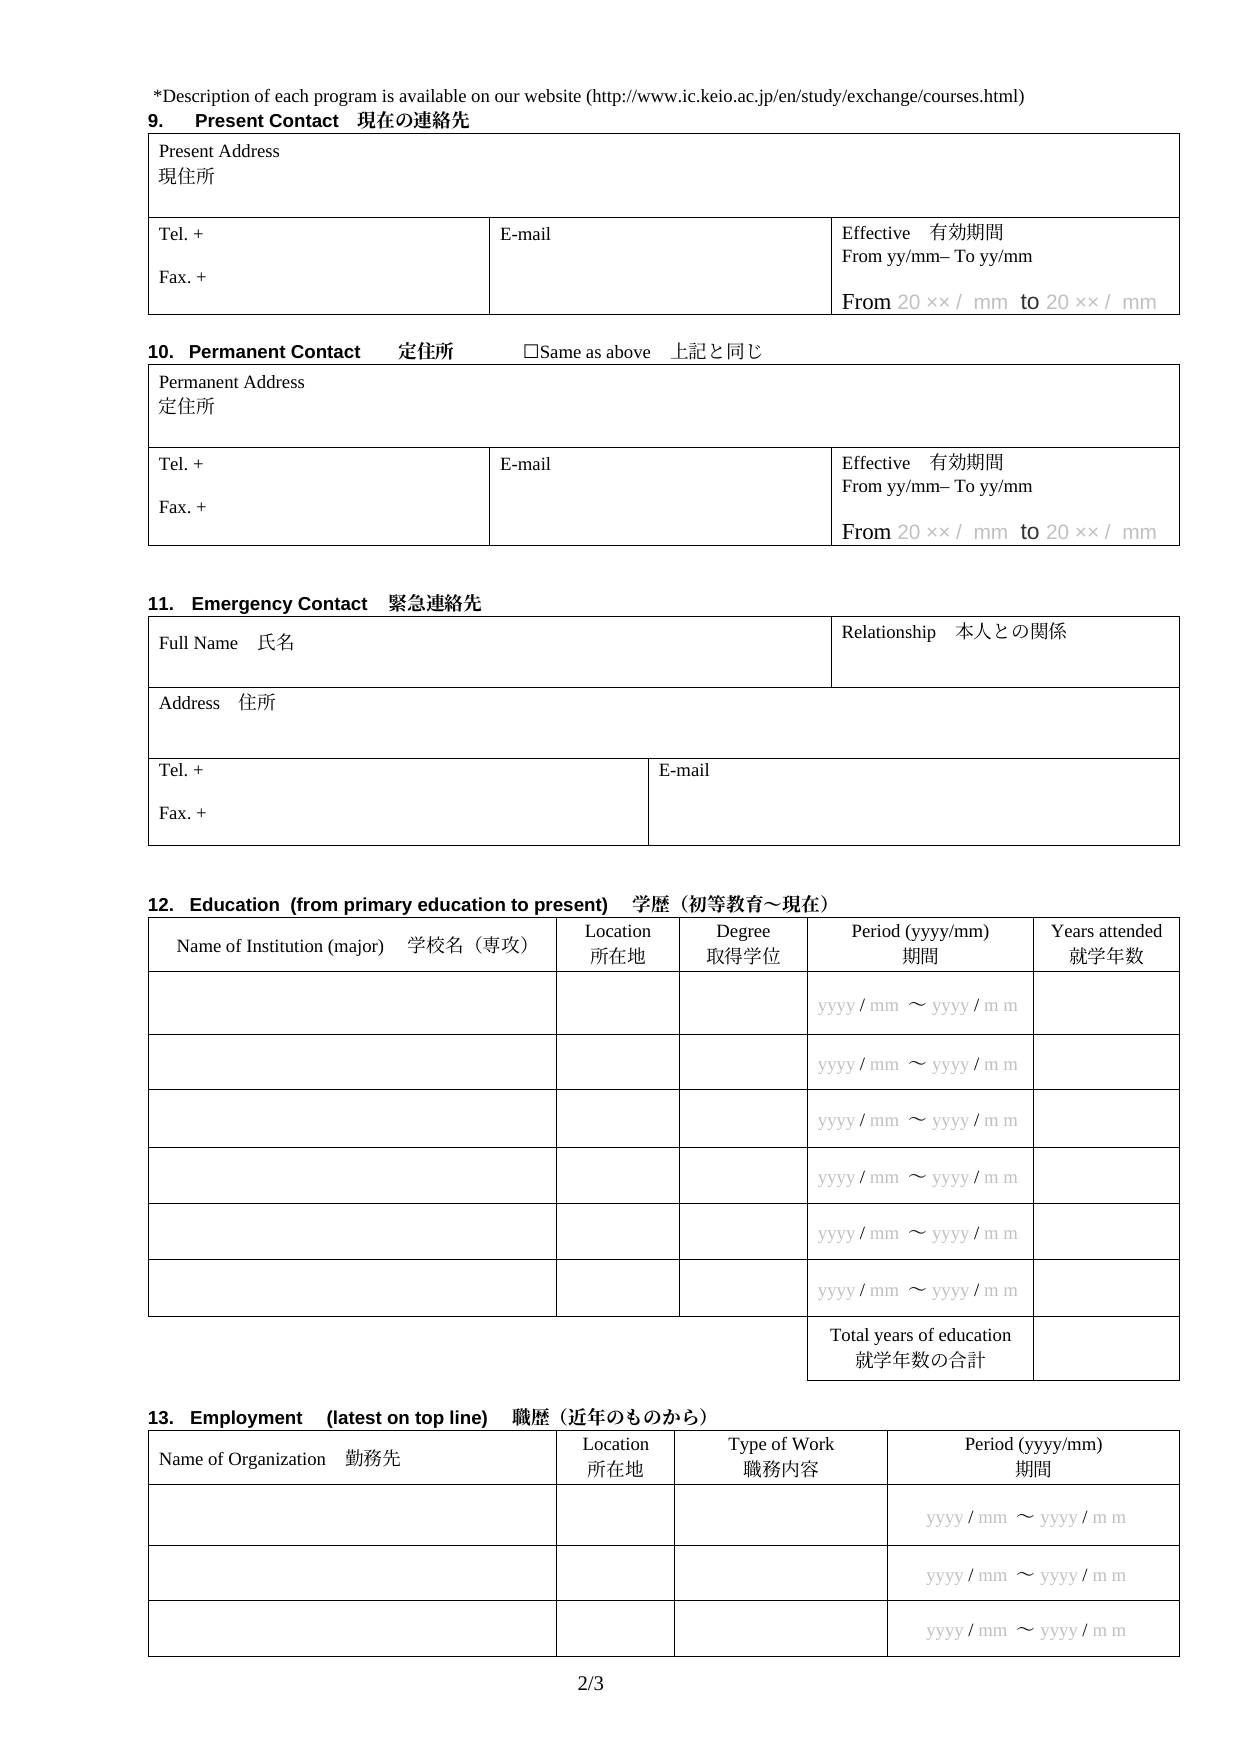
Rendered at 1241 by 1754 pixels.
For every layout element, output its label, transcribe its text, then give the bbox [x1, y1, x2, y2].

table_cell [680, 1148, 807, 1203]
table_header Name of Institution (major) 学校名（専攻） [149, 918, 556, 971]
table_cell [675, 1546, 887, 1600]
table_cell [1034, 1090, 1179, 1147]
table_cell [1034, 972, 1179, 1034]
table_cell [149, 1485, 556, 1545]
table_cell [149, 1601, 556, 1656]
table_cell [1034, 1035, 1179, 1089]
table_cell [557, 1601, 674, 1656]
table_header Relationship 本人との関係 [832, 617, 1179, 687]
table_cell Effective 有効期間 From yy/mm– To yy/mm From 20 ×× / mm to 20 ×× / mm [832, 218, 1179, 314]
table_cell [1034, 1317, 1179, 1380]
table_cell yyyy / mm ～ yyyy / m m [808, 1148, 1033, 1203]
table_cell [680, 1035, 807, 1089]
table_header Location 所在地 [557, 1431, 674, 1484]
table_cell [557, 972, 679, 1034]
table_cell [557, 1035, 679, 1089]
table_cell Tel. + Fax. + [149, 448, 489, 545]
table_cell [149, 1546, 556, 1600]
table_header Type of Work 職務内容 [675, 1431, 887, 1484]
table_cell [680, 972, 807, 1034]
table_cell Address 住所 [149, 688, 1179, 758]
table_cell Tel. + Fax. + [149, 218, 489, 314]
list Employment (latest on top line) 職歴（近年のものから） [148, 1403, 1152, 1430]
list Permanent Contact 定住所 Same as above 上記と同じ [148, 337, 1152, 364]
table_header Location 所在地 [557, 918, 679, 971]
table_cell [557, 1148, 679, 1203]
table_cell [557, 1260, 679, 1316]
table_header Name of Organization 勤務先 [149, 1431, 556, 1484]
table_cell [675, 1485, 887, 1545]
table_cell [680, 1090, 807, 1147]
table_cell [557, 1485, 674, 1545]
table_cell Effective 有効期間 From yy/mm– To yy/mm From 20 ×× / mm to 20 ×× / mm [832, 448, 1179, 545]
table_cell Total years of education 就学年数の合計 [808, 1317, 1033, 1380]
list Education (from primary education to present) 学歴（初等教育～現在） [148, 889, 1152, 917]
table_cell [149, 1035, 556, 1089]
table_cell [1034, 1260, 1179, 1316]
list Emergency Contact 緊急連絡先 [148, 589, 1152, 616]
table_cell [1034, 1204, 1179, 1259]
table_cell [675, 1601, 887, 1656]
table_cell yyyy / mm ～ yyyy / m m [808, 1204, 1033, 1259]
table_header Period (yyyy/mm) 期間 [808, 918, 1033, 971]
table_cell E-mail [490, 448, 831, 545]
table_cell [557, 1090, 679, 1147]
table_cell yyyy / mm ～ yyyy / m m [808, 972, 1033, 1034]
table_cell [149, 1260, 556, 1316]
table_cell [1034, 1148, 1179, 1203]
table_cell [557, 1546, 674, 1600]
table_cell [557, 1204, 679, 1259]
table_cell [680, 1260, 807, 1316]
table_cell yyyy / mm ～ yyyy / m m [808, 1260, 1033, 1316]
table_header Years attended 就学年数 [1034, 918, 1179, 971]
table_header Permanent Address 定住所 [149, 365, 1179, 447]
table_cell [149, 972, 556, 1034]
table_header Present Address 現住所 [149, 134, 1179, 217]
list Present Contact 現在の連絡先 [148, 106, 1152, 133]
table_cell yyyy / mm ～ yyyy / m m [888, 1546, 1179, 1600]
table_cell [149, 1204, 556, 1259]
table_cell yyyy / mm ～ yyyy / m m [888, 1601, 1179, 1656]
table_cell yyyy / mm ～ yyyy / m m [888, 1485, 1179, 1545]
text *Description of each program is available on our website (http://www.ic.keio.ac.jp/en/study/exchange/courses.html) [148, 85, 1152, 106]
table_header Full Name 氏名 [149, 617, 831, 687]
table_cell [149, 1148, 556, 1203]
table_cell E-mail [490, 218, 831, 314]
table_cell Tel. + Fax. + [149, 759, 648, 845]
table_cell E-mail [649, 759, 1179, 845]
table_header Degree 取得学位 [680, 918, 807, 971]
table_cell yyyy / mm ～ yyyy / m m [808, 1090, 1033, 1147]
table_cell yyyy / mm ～ yyyy / m m [808, 1035, 1033, 1089]
table_cell [680, 1204, 807, 1259]
table_cell [149, 1090, 556, 1147]
table_header Period (yyyy/mm) 期間 [888, 1431, 1179, 1484]
